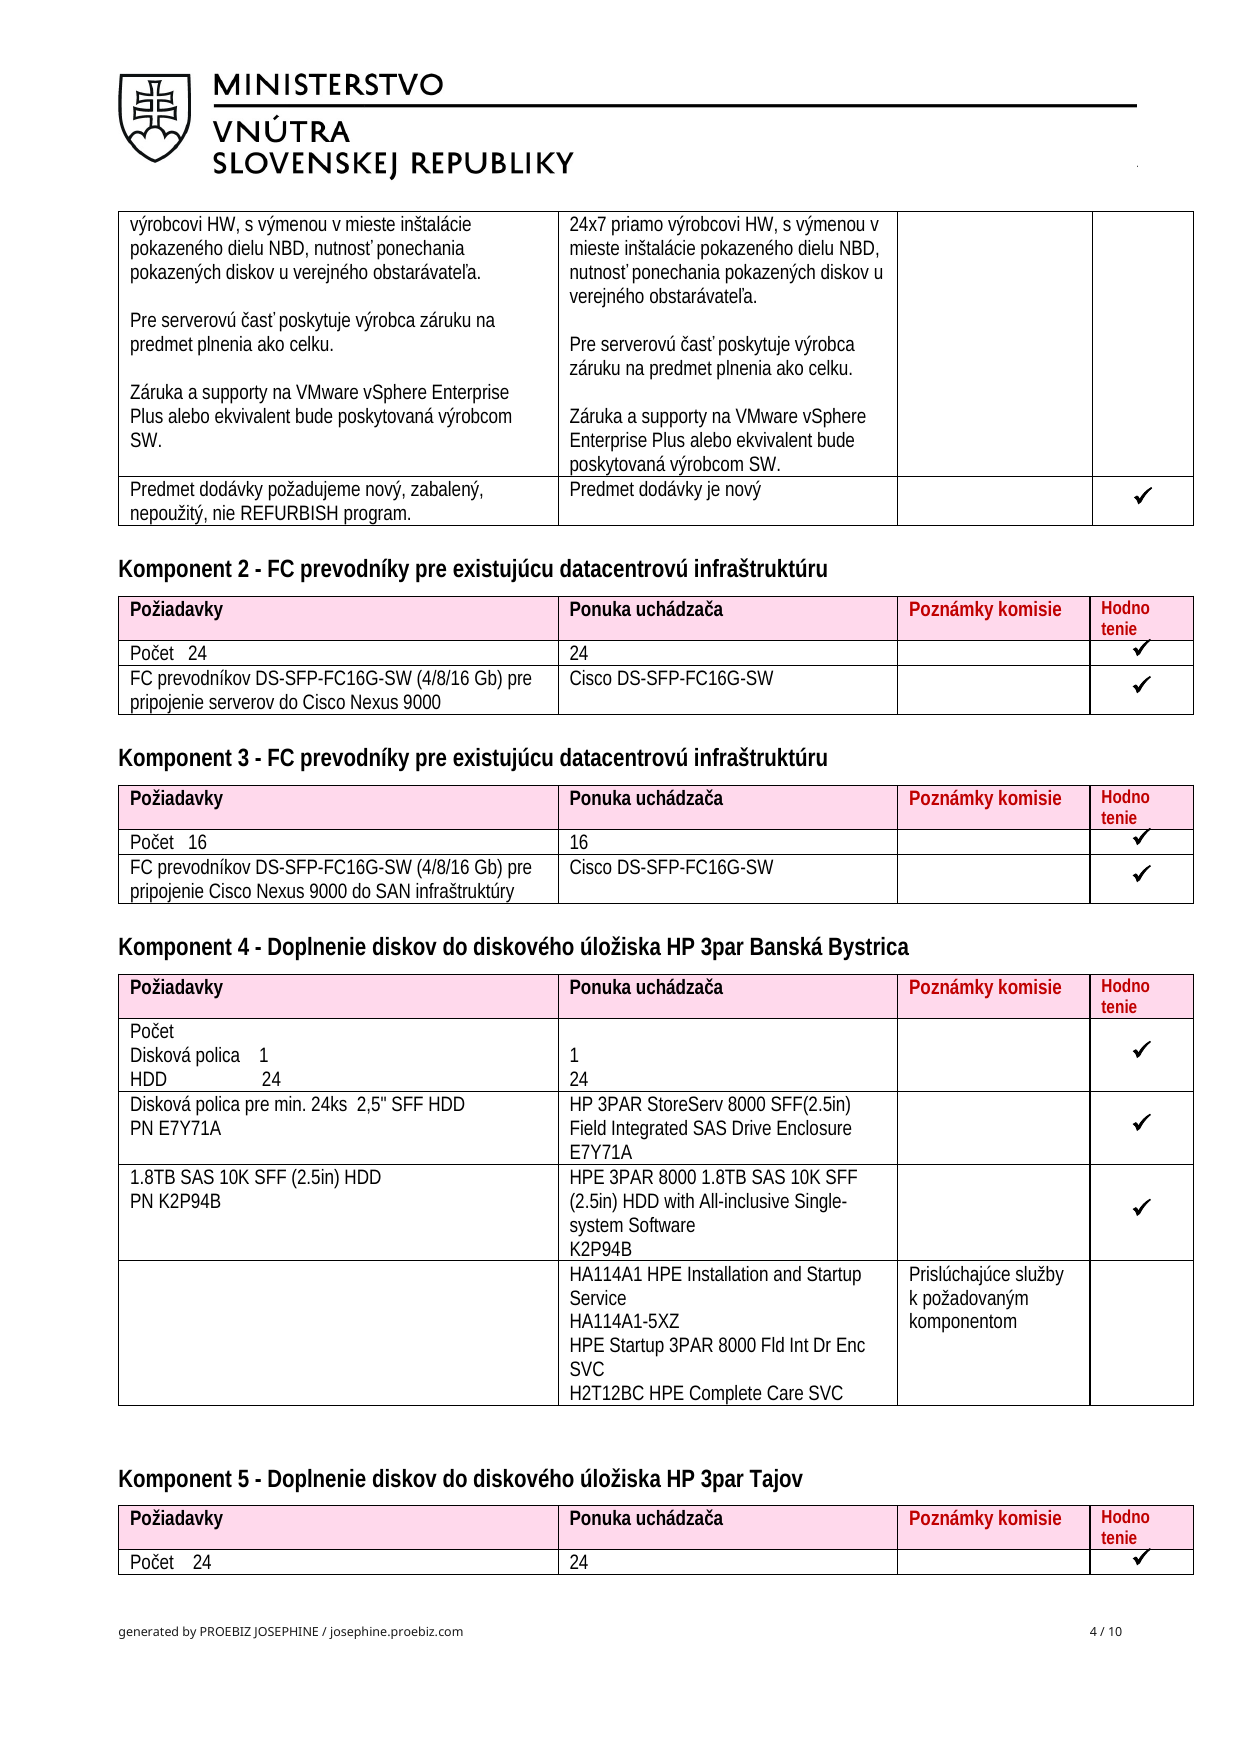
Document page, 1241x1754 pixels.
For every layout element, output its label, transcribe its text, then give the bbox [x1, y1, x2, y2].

table_header Ponuka uchádzača [559, 786, 897, 829]
table_cell [1091, 1261, 1193, 1405]
table_cell [898, 1019, 1089, 1091]
table_cell [119, 1261, 558, 1405]
table_cell Disková polica pre min. 24ks 2,5" SFF HDD PN E7Y71A [119, 1092, 558, 1163]
text Komponent 3 - FC prevodníky pre existujúcu datacentrovú infraštruktúru [118, 743, 1122, 772]
table_cell Počet 24 [119, 641, 558, 665]
table_cell [1091, 1550, 1193, 1574]
table_header Hodno tenie [1091, 597, 1193, 640]
table_cell [1091, 1165, 1193, 1260]
table_cell [1091, 666, 1193, 714]
table_cell 24 [559, 641, 897, 665]
table_cell HP 3PAR StoreServ 8000 SFF(2.5in) Field Integrated SAS Drive Enclosure E7Y71A [559, 1092, 897, 1163]
table_cell Cisco DS-SFP-FC16G-SW [559, 666, 897, 714]
table_cell HA114A1 HPE Installation and Startup Service HA114A1-5XZ HPE Startup 3PAR 8000 Fld Int Dr Enc SVC H2T12BC HPE Complete Care SVC [559, 1261, 897, 1405]
table_cell [898, 1092, 1089, 1163]
table_cell [1093, 477, 1193, 525]
text Komponent 2 - FC prevodníky pre existujúcu datacentrovú infraštruktúru [118, 554, 1122, 583]
table_header Ponuka uchádzača [559, 597, 897, 640]
table_cell FC prevodníkov DS-SFP-FC16G-SW (4/8/16 Gb) pre pripojenie Cisco Nexus 9000 do SAN infraštruktúry [119, 855, 558, 903]
table_cell [898, 666, 1089, 714]
table_header Poznámky komisie [898, 975, 1089, 1018]
table_cell [1091, 1019, 1193, 1091]
table_cell [898, 830, 1089, 854]
text Komponent 4 - Doplnenie diskov do diskového úložiska HP 3par Banská Bystrica [118, 932, 1122, 961]
text Komponent 5 - Doplnenie diskov do diskového úložiska HP 3par Tajov [118, 1463, 1122, 1492]
table_cell Predmet dodávky je nový [559, 477, 897, 525]
table_cell HPE 3PAR 8000 1.8TB SAS 10K SFF (2.5in) HDD with All-inclusive Single-system Software K2P94B [559, 1165, 897, 1260]
table_cell Počet 16 [119, 830, 558, 854]
table_header Ponuka uchádzača [559, 975, 897, 1018]
table_cell Predmet dodávky požadujeme nový, zabalený, nepoužitý, nie REFURBISH program. [119, 477, 558, 525]
table_cell [898, 1550, 1089, 1574]
table_cell 1.8TB SAS 10K SFF (2.5in) HDD PN K2P94B [119, 1165, 558, 1260]
table_header Poznámky komisie [898, 786, 1089, 829]
table_cell Prislúchajúce služby k požadovaným komponentom [898, 1261, 1089, 1405]
table_cell [1093, 212, 1193, 476]
table_cell [898, 641, 1089, 665]
table_cell Cisco DS-SFP-FC16G-SW [559, 855, 897, 903]
table_cell Počet Disková polica 1 HDD 24 [119, 1019, 558, 1091]
table_header Požiadavky [119, 597, 558, 640]
table_header Požiadavky [119, 786, 558, 829]
table_cell 1 24 [559, 1019, 897, 1091]
table_header Požiadavky [119, 975, 558, 1018]
table_cell [898, 855, 1089, 903]
table_header Hodno tenie [1091, 786, 1193, 829]
table_header Ponuka uchádzača [559, 1506, 897, 1549]
table_header Poznámky komisie [898, 1506, 1089, 1549]
table_cell FC prevodníkov DS-SFP-FC16G-SW (4/8/16 Gb) pre pripojenie serverov do Cisco Nexus 9000 [119, 666, 558, 714]
table_cell Počet 24 [119, 1550, 558, 1574]
table_cell [898, 1165, 1089, 1260]
table_cell [1091, 641, 1193, 665]
table_cell 24 [559, 1550, 897, 1574]
table_header Hodno tenie [1091, 975, 1193, 1018]
table_cell 16 [559, 830, 897, 854]
table_cell [1091, 855, 1193, 903]
table_header Požiadavky [119, 1506, 558, 1549]
picture [118, 73, 1137, 183]
table_cell [1091, 830, 1193, 854]
table_header Poznámky komisie [898, 597, 1089, 640]
table_cell [1091, 1092, 1193, 1163]
table_cell [898, 477, 1092, 525]
table_cell [898, 212, 1092, 476]
table_header Hodno tenie [1091, 1506, 1193, 1549]
